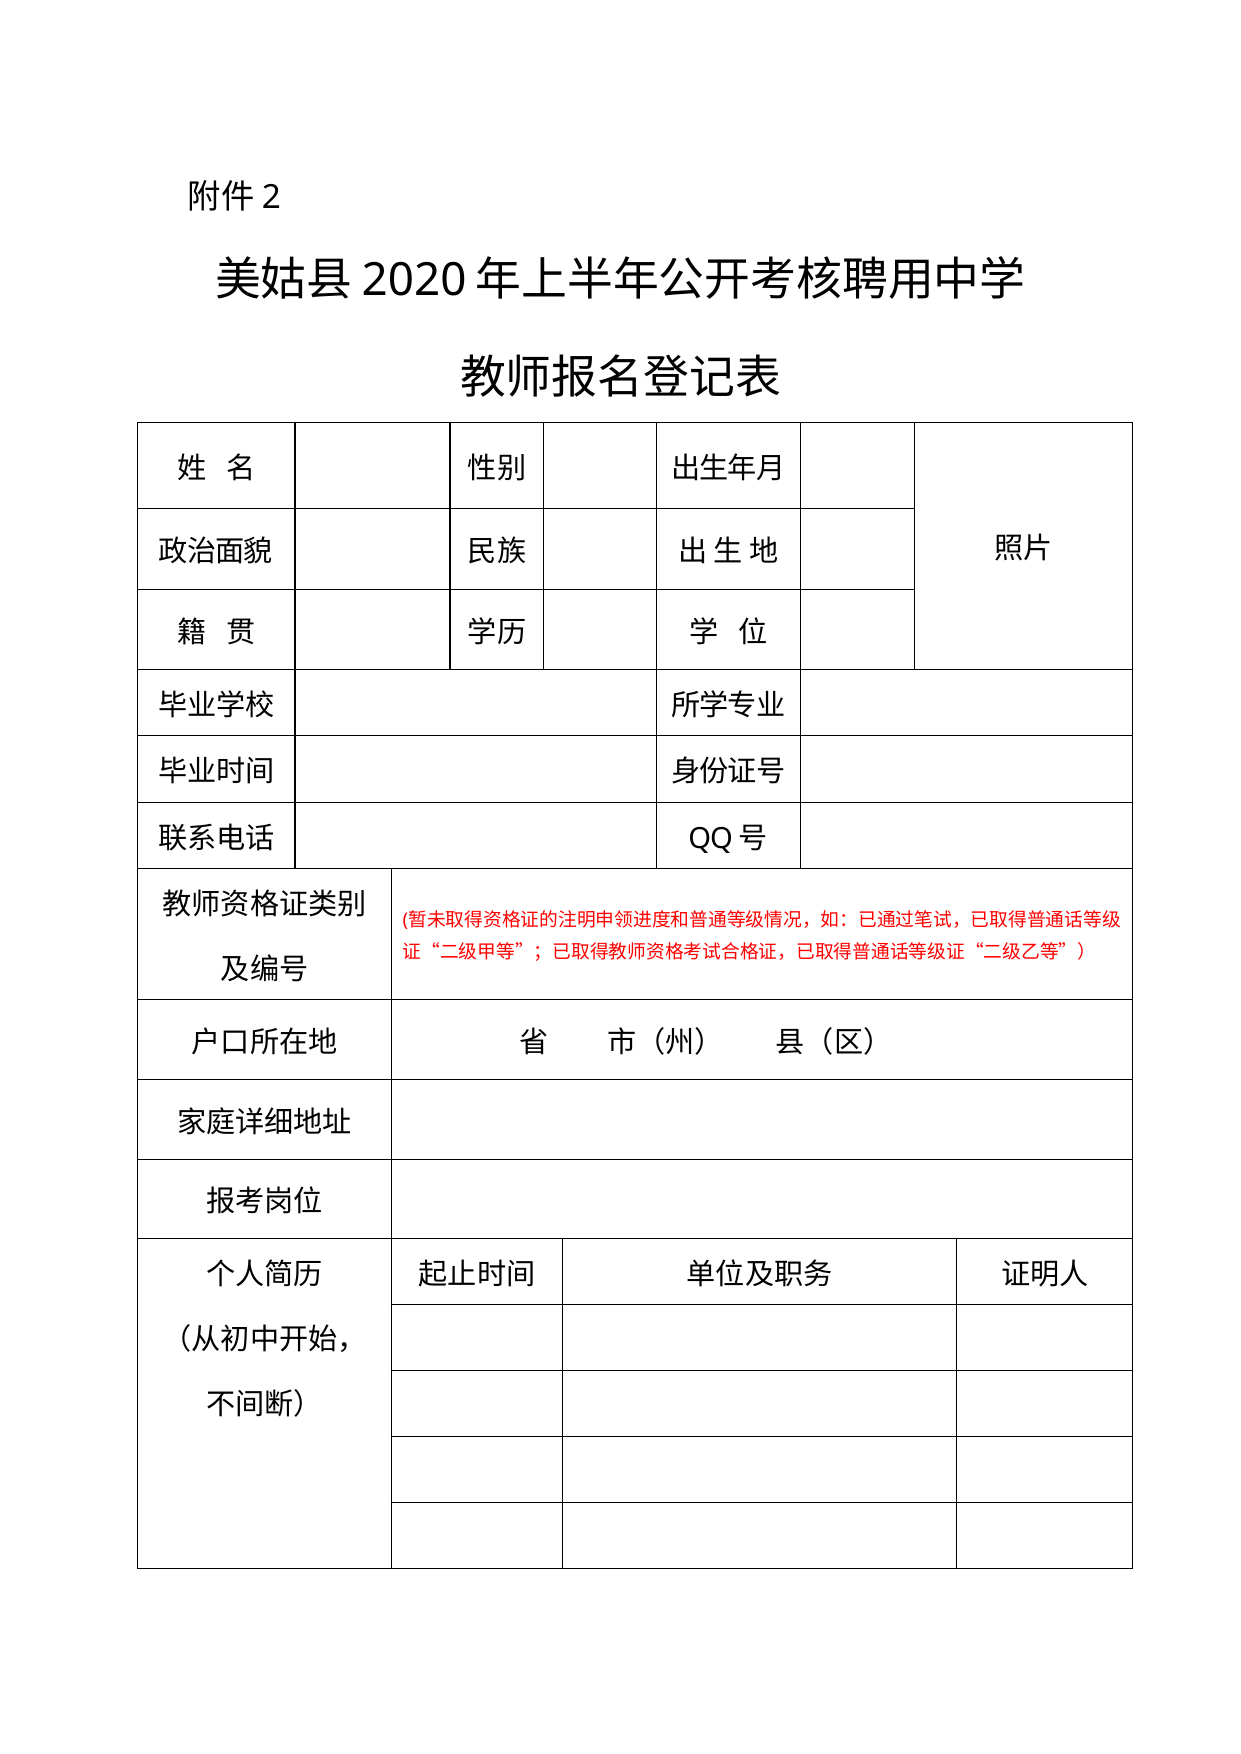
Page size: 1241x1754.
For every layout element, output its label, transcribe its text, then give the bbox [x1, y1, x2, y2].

table_cell 学 位 [657, 590, 800, 669]
text 教师报名登记表 [187, 324, 1053, 422]
text 附件 2 [187, 162, 1053, 227]
table_cell 教师资格证类别及编号 [138, 869, 391, 999]
table_header [544, 423, 656, 508]
table_cell [392, 1371, 562, 1436]
table_cell [801, 803, 1132, 868]
table_cell [296, 509, 449, 589]
table_cell 省 市（州） 县（区） [392, 1000, 1132, 1079]
table_cell [392, 1160, 1132, 1238]
table_cell 毕业学校 [138, 670, 294, 735]
table_header [296, 423, 449, 508]
table_cell 所学专业 [657, 670, 800, 735]
table_cell [563, 1503, 956, 1568]
table_cell 籍 贯 [138, 590, 294, 669]
table_cell 证明人 [957, 1239, 1132, 1304]
table_cell [801, 670, 1132, 735]
table_cell [801, 590, 914, 669]
table_cell [957, 1371, 1132, 1436]
table_cell 户口所在地 [138, 1000, 391, 1079]
table_header 姓 名 [138, 423, 294, 508]
table_cell 学历 [451, 590, 543, 669]
table_cell 报考岗位 [138, 1160, 391, 1238]
table_cell [544, 509, 656, 589]
table_header 出生年月 [657, 423, 800, 508]
table_cell 个人简历 （从初中开始，不间断） [138, 1239, 391, 1568]
table_cell 身份证号 [657, 736, 800, 802]
table_cell [392, 1437, 562, 1502]
table_cell 单位及职务 [563, 1239, 956, 1304]
table_cell (暂未取得资格证的注明申领进度和普通等级情况，如：已通过笔试，已取得普通话等级证“二级甲等”；已取得教师资格考试合格证，已取得普通话等级证“二级乙等”） [392, 869, 1132, 999]
table_cell [392, 1305, 562, 1370]
table_cell 起止时间 [392, 1239, 562, 1304]
table_header 照片 [915, 423, 1132, 669]
table_cell 毕业时间 [138, 736, 294, 802]
text 美姑县2020年上半年公开考核聘用中学 [187, 227, 1053, 324]
table_cell [957, 1503, 1132, 1568]
table_cell [296, 590, 449, 669]
table_cell [801, 736, 1132, 802]
table_cell 联系电话 [138, 803, 294, 868]
table_cell [563, 1305, 956, 1370]
table_cell QQ号 [657, 803, 800, 868]
table_cell [392, 1080, 1132, 1158]
table_header [801, 423, 914, 508]
table_cell 政治面貌 [138, 509, 294, 589]
table_cell [296, 803, 656, 868]
table_cell [801, 509, 914, 589]
table_cell 民族 [451, 509, 543, 589]
table_cell 家庭详细地址 [138, 1080, 391, 1158]
table_cell [392, 1503, 562, 1568]
table_cell [296, 736, 656, 802]
table_cell [296, 670, 656, 735]
table_cell [563, 1371, 956, 1436]
table_cell [563, 1437, 956, 1502]
table_header 性别 [451, 423, 543, 508]
table_cell [957, 1437, 1132, 1502]
table_cell [544, 590, 656, 669]
table_cell [957, 1305, 1132, 1370]
table_cell 出 生 地 [657, 509, 800, 589]
